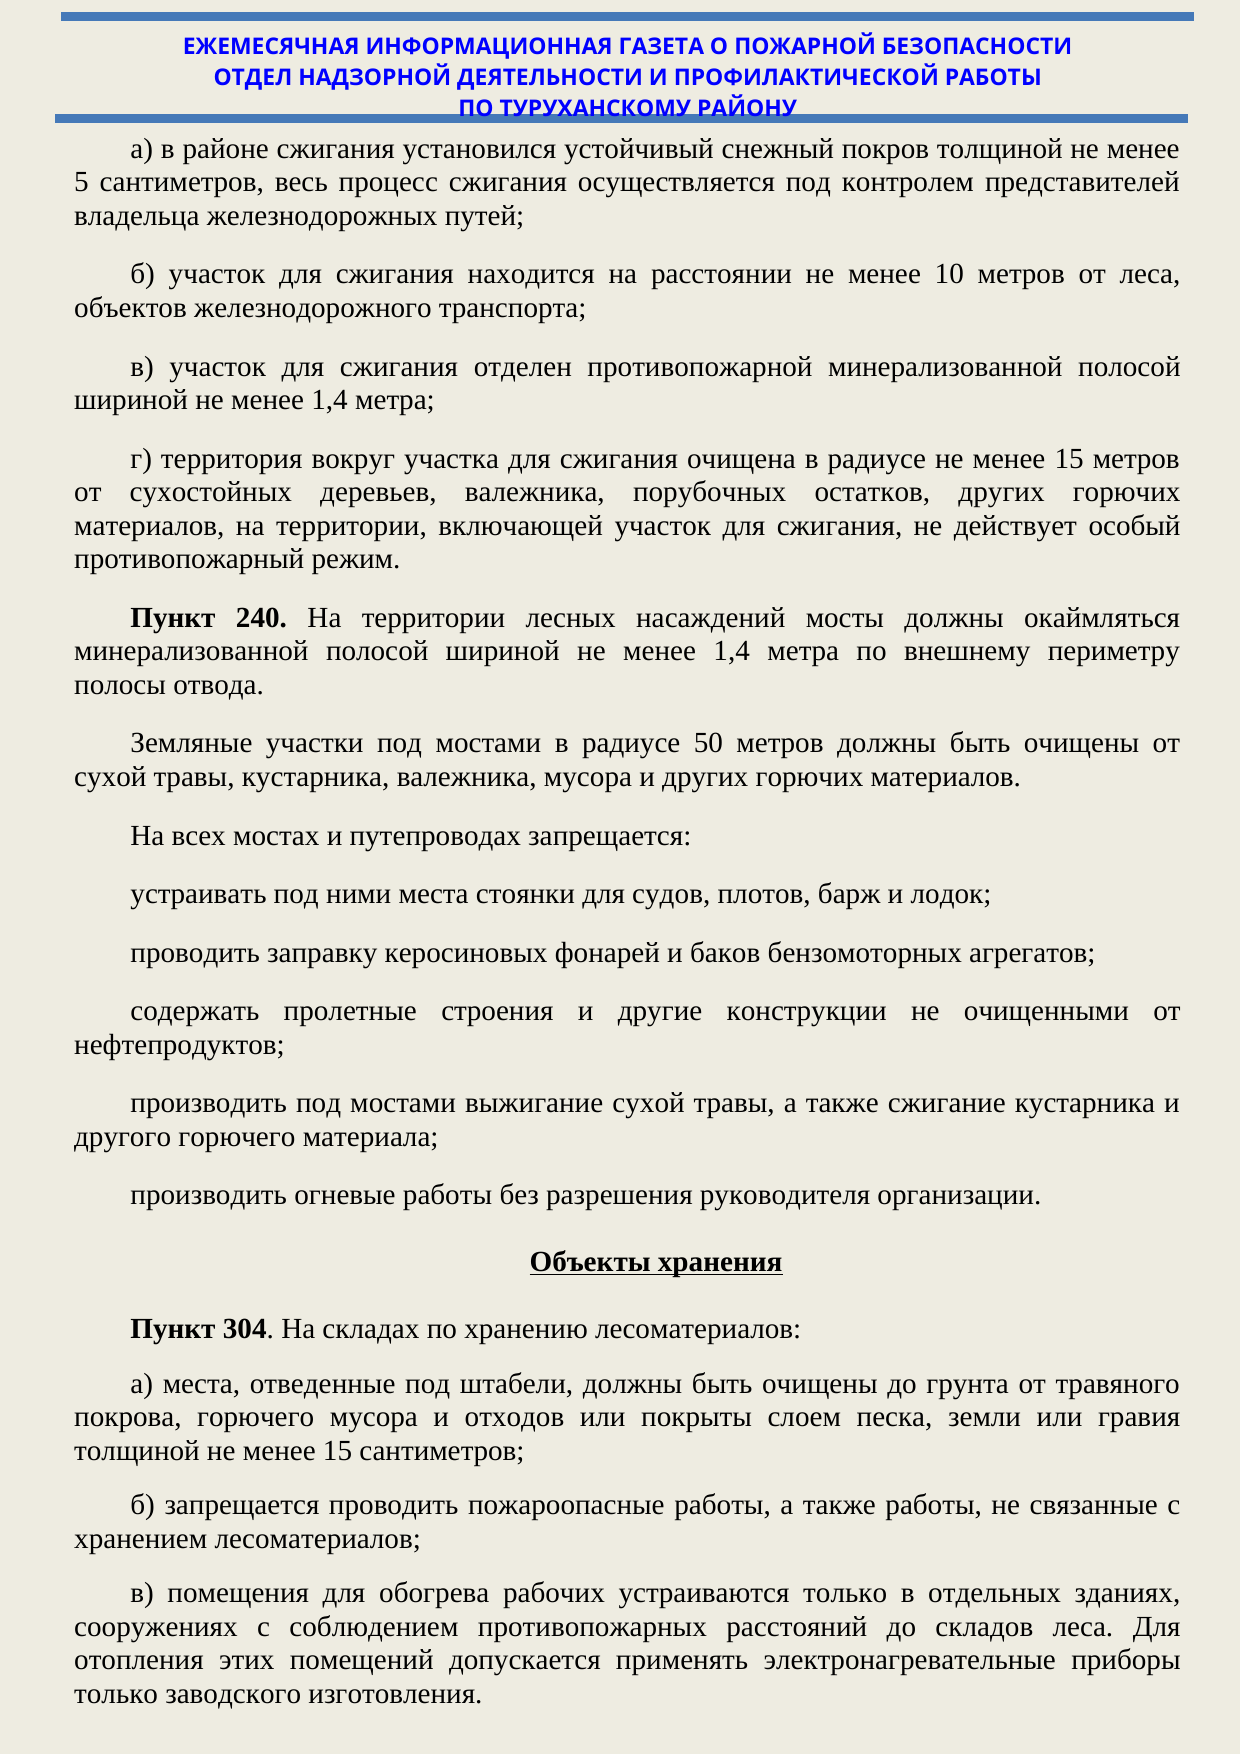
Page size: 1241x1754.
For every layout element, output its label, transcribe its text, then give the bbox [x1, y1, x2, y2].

text б) запрещается проводить пожароопасные работы, а также работы, не связанные с хранением лесоматериалов; [74, 1487, 1181, 1554]
text Объекты хранения [74, 1244, 1181, 1278]
text устраивать под ними места стоянки для судов, плотов, барж и лодок; [74, 876, 1181, 910]
text Пункт 240. На территории лесных насаждений мосты должны окаймляться минерализованной полосой шириной не менее 1,4 метра по внешнему периметру полосы отвода. [74, 600, 1181, 701]
text в) участок для сжигания отделен противопожарной минерализованной полосой шириной не менее 1,4 метра; [74, 349, 1181, 416]
text Земляные участки под мостами в радиусе 50 метров должны быть очищены от сухой травы, кустарника, валежника, мусора и других горючих материалов. [74, 726, 1181, 793]
text производить огневые работы без разрешения руководителя организации. [74, 1177, 1181, 1211]
text Пункт 304. На складах по хранению лесоматериалов: [74, 1312, 1181, 1345]
text б) участок для сжигания находится на расстоянии не менее 10 метров от леса, объектов железнодорожного транспорта; [74, 257, 1181, 324]
text На всех мостах и путепроводах запрещается: [74, 818, 1181, 851]
text проводить заправку керосиновых фонарей и баков бензомоторных агрегатов; [74, 935, 1181, 968]
text г) территория вокруг участка для сжигания очищена в радиусе не менее 15 метров от сухостойных деревьев, валежника, порубочных остатков, других горючих материалов, на территории, включающей участок для сжигания, не действует особый противопожарный режим. [74, 441, 1181, 575]
text а) в районе сжигания установился устойчивый снежный покров толщиной не менее 5 сантиметров, весь процесс сжигания осуществляется под контролем представителей владельца железнодорожных путей; [74, 131, 1181, 232]
text содержать пролетные строения и другие конструкции не очищенными от нефтепродуктов; [74, 993, 1181, 1060]
text а) места, отведенные под штабели, должны быть очищены до грунта от травяного покрова, горючего мусора и отходов или покрыты слоем песка, земли или гравия толщиной не менее 15 сантиметров; [74, 1366, 1181, 1467]
text в) помещения для обогрева рабочих устраиваются только в отдельных зданиях, сооружениях с соблюдением противопожарных расстояний до складов леса. Для отопления этих помещений допускается применять электронагревательные приборы только заводского изготовления. [74, 1575, 1181, 1709]
text производить под мостами выжигание сухой травы, а также сжигание кустарника и другого горючего материала; [74, 1085, 1181, 1152]
